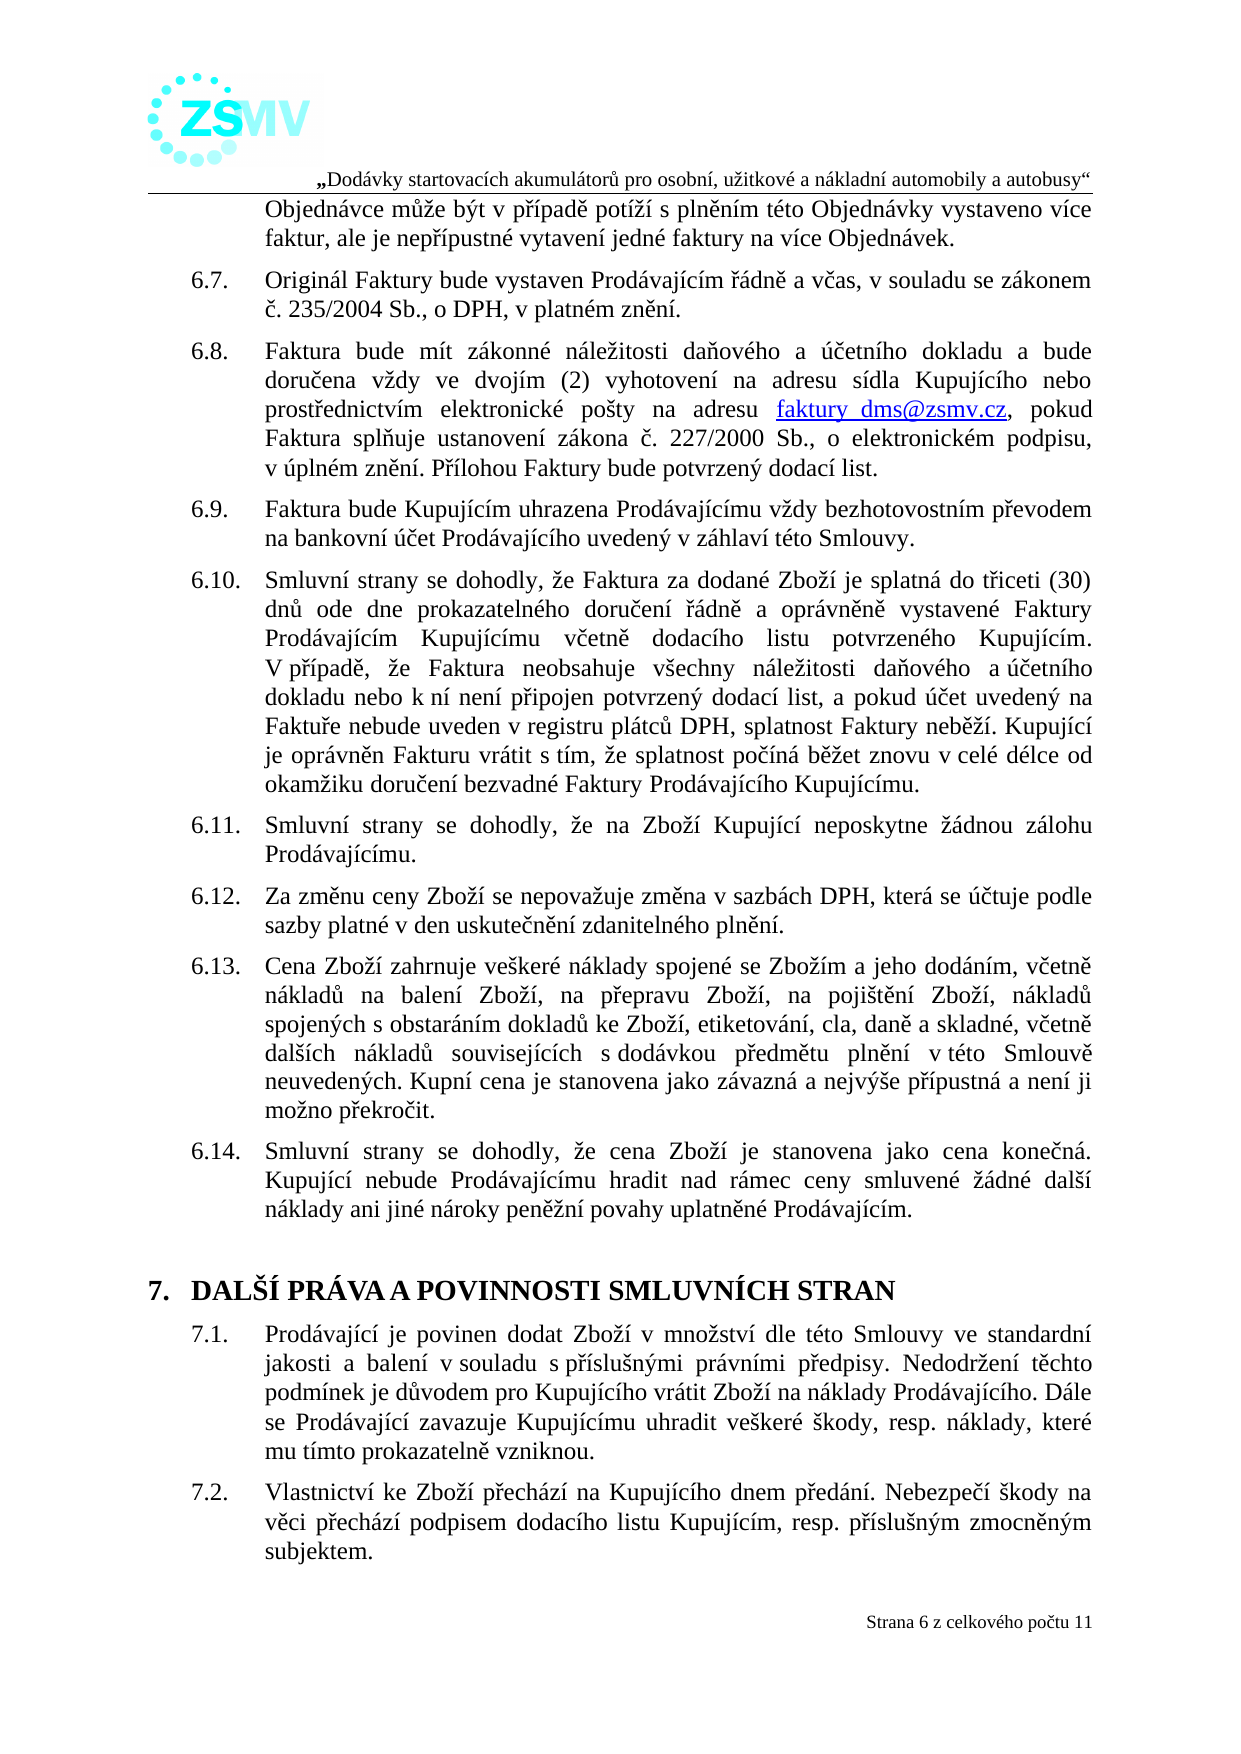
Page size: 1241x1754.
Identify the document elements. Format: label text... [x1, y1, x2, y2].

list Smluvní strany se dohodly, že na Zboží Kupující neposkytne žádnou zálohu Prodávajícímu. [191, 811, 1093, 868]
subtitle Smluvní strany se dohodly, že Faktura za dodané Zboží je splatná do třiceti (30) dnů ode dne prokazatelného doručení řádně a oprávněně vystavené Faktury Prodávajícím Kupujícímu včetně dodacího listu potvrzeného Kupujícím. V případě, že Faktura neobsahuje všechny náležitosti daňového a účetního dokladu nebo k ní není připojen potvrzený dodací list, a pokud účet uvedený na Faktuře nebude uveden v registru plátců DPH, splatnost Faktury neběží. Kupující je oprávněn Fakturu vrátit s tím, že splatnost počíná běžet znovu v celé délce od okamžiku doručení bezvadné Faktury Prodávajícího Kupujícímu. [191, 565, 1093, 798]
picture [147, 73, 325, 167]
subtitle další práva a povinnosti SMLUVNÍCH stran [148, 1273, 1093, 1306]
list Smluvní strany se dohodly, že cena Zboží je stanovena jako cena konečná. Kupující nebude Prodávajícímu hradit nad rámec ceny smluvené žádné další náklady ani jiné nároky peněžní povahy uplatněné Prodávajícím. [191, 1136, 1093, 1223]
subtitle Faktura bude Kupujícím uhrazena Prodávajícímu vždy bezhotovostním převodem na bankovní účet Prodávajícího uvedený v záhlaví této Smlouvy. [191, 494, 1093, 552]
subtitle Faktura bude mít zákonné náležitosti daňového a účetního dokladu a bude doručena vždy ve dvojím (2) vyhotovení na adresu sídla Kupujícího nebo prostřednictvím elektronické pošty na adresu faktury_dms@zsmv.cz, pokud Faktura splňuje ustanovení zákona č. 227/2000 Sb., o elektronickém podpisu, v úplném znění. Přílohou Faktury bude potvrzený dodací list. [191, 336, 1093, 481]
subtitle Vlastnictví ke Zboží přechází na Kupujícího dnem předání. Nebezpečí škody na věci přechází podpisem dodacího listu Kupujícím, resp. příslušným zmocněným subjektem. [191, 1477, 1093, 1564]
subtitle Za změnu ceny Zboží se nepovažuje změna v sazbách DPH, která se účtuje podle sazby platné v den uskutečnění zdanitelného plnění. [191, 881, 1093, 939]
subtitle Prodávající je povinen dodat Zboží v množství dle této Smlouvy ve standardní jakosti a balení v souladu s příslušnými právními předpisy. Nedodržení těchto podmínek je důvodem pro Kupujícího vrátit Zboží na náklady Prodávajícího. Dále se Prodávající zavazuje Kupujícímu uhradit veškeré škody, resp. náklady, které mu tímto prokazatelně vzniknou. [191, 1319, 1093, 1464]
subtitle Originál Faktury bude vystaven Prodávajícím řádně a včas, v souladu se zákonem č. 235/2004 Sb., o DPH, v platném znění. [191, 265, 1093, 323]
list Cena Zboží zahrnuje veškeré náklady spojené se Zbožím a jeho dodáním, včetně nákladů na balení Zboží, na přepravu Zboží, na pojištění Zboží, nákladů spojených s obstaráním dokladů ke Zboží, etiketování, cla, daně a skladné, včetně dalších nákladů souvisejících s dodávkou předmětu plnění v této Smlouvě neuvedených. Kupní cena je stanovena jako závazná a nejvýše přípustná a není ji možno překročit. [191, 951, 1093, 1124]
